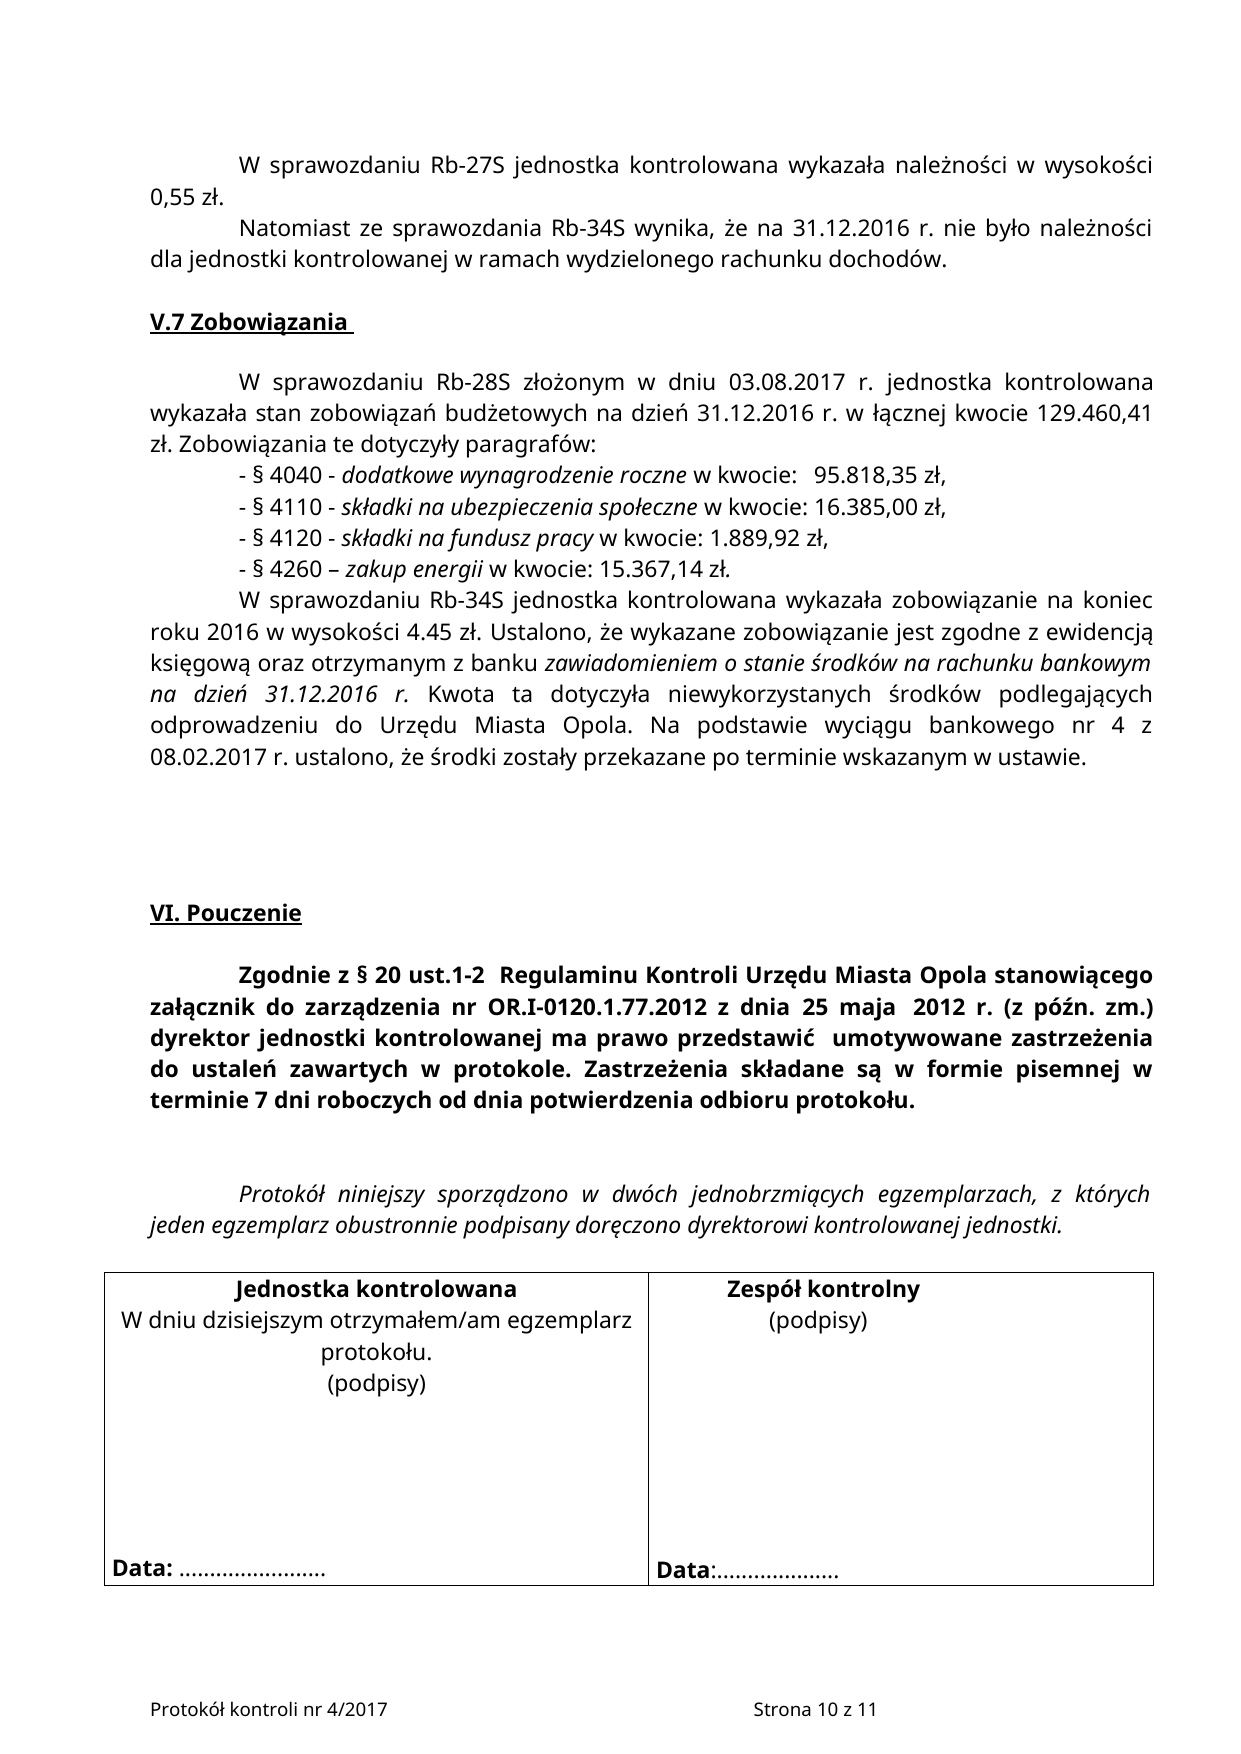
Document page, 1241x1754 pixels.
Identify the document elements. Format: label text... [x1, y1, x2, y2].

text W sprawozdaniu Rb-27S jednostka kontrolowana wykazała należności w wysokości 0,55 zł. [150, 149, 1154, 212]
text V.7 Zobowiązania [150, 306, 1154, 337]
table_header Zespół kontrolny (podpisy) Data:.................... [649, 1273, 1153, 1585]
text VI. Pouczenie [150, 897, 1154, 928]
table_header Jednostka kontrolowana W dniu dzisiejszym otrzymałem/am egzemplarz protokołu. (podpisy) Data: ........................ [105, 1273, 648, 1585]
text W sprawozdaniu Rb-34S jednostka kontrolowana wykazała zobowiązanie na koniec roku 2016 w wysokości 4.45 zł. Ustalono, że wykazane zobowiązanie jest zgodne z ewidencją księgową oraz otrzymanym z banku zawiadomieniem o stanie środków na rachunku bankowym na dzień 31.12.2016 r. Kwota ta dotyczyła niewykorzystanych środków podlegających odprowadzeniu do Urzędu Miasta Opola. Na podstawie wyciągu bankowego nr 4 z 08.02.2017 r. ustalono, że środki zostały przekazane po terminie wskazanym w ustawie. [150, 584, 1154, 772]
text - § 4120 - składki na fundusz pracy w kwocie: 1.889,92 zł, [150, 522, 1154, 553]
text Zgodnie z § 20 ust.1-2 Regulaminu Kontroli Urzędu Miasta Opola stanowiącego załącznik do zarządzenia nr OR.I-0120.1.77.2012 z dnia 25 maja 2012 r. (z późn. zm.) dyrektor jednostki kontrolowanej ma prawo przedstawić umotywowane zastrzeżenia do ustaleń zawartych w protokole. Zastrzeżenia składane są w formie pisemnej w terminie 7 dni roboczych od dnia potwierdzenia odbioru protokołu. [150, 959, 1154, 1116]
text - § 4260 – zakup energii w kwocie: 15.367,14 zł. [150, 553, 1154, 584]
text - § 4040 - dodatkowe wynagrodzenie roczne w kwocie: 95.818,35 zł, [150, 459, 1154, 491]
text Protokół niniejszy sporządzono w dwóch jednobrzmiących egzemplarzach, z których jeden egzemplarz obustronnie podpisany doręczono dyrektorowi kontrolowanej jednostki. [150, 1178, 1154, 1241]
text - § 4110 - składki na ubezpieczenia społeczne w kwocie: 16.385,00 zł, [150, 491, 1154, 522]
text W sprawozdaniu Rb-28S złożonym w dniu 03.08.2017 r. jednostka kontrolowana wykazała stan zobowiązań budżetowych na dzień 31.12.2016 r. w łącznej kwocie 129.460,41 zł. Zobowiązania te dotyczyły paragrafów: [150, 366, 1154, 459]
text Natomiast ze sprawozdania Rb-34S wynika, że na 31.12.2016 r. nie było należności dla jednostki kontrolowanej w ramach wydzielonego rachunku dochodów. [150, 212, 1154, 274]
